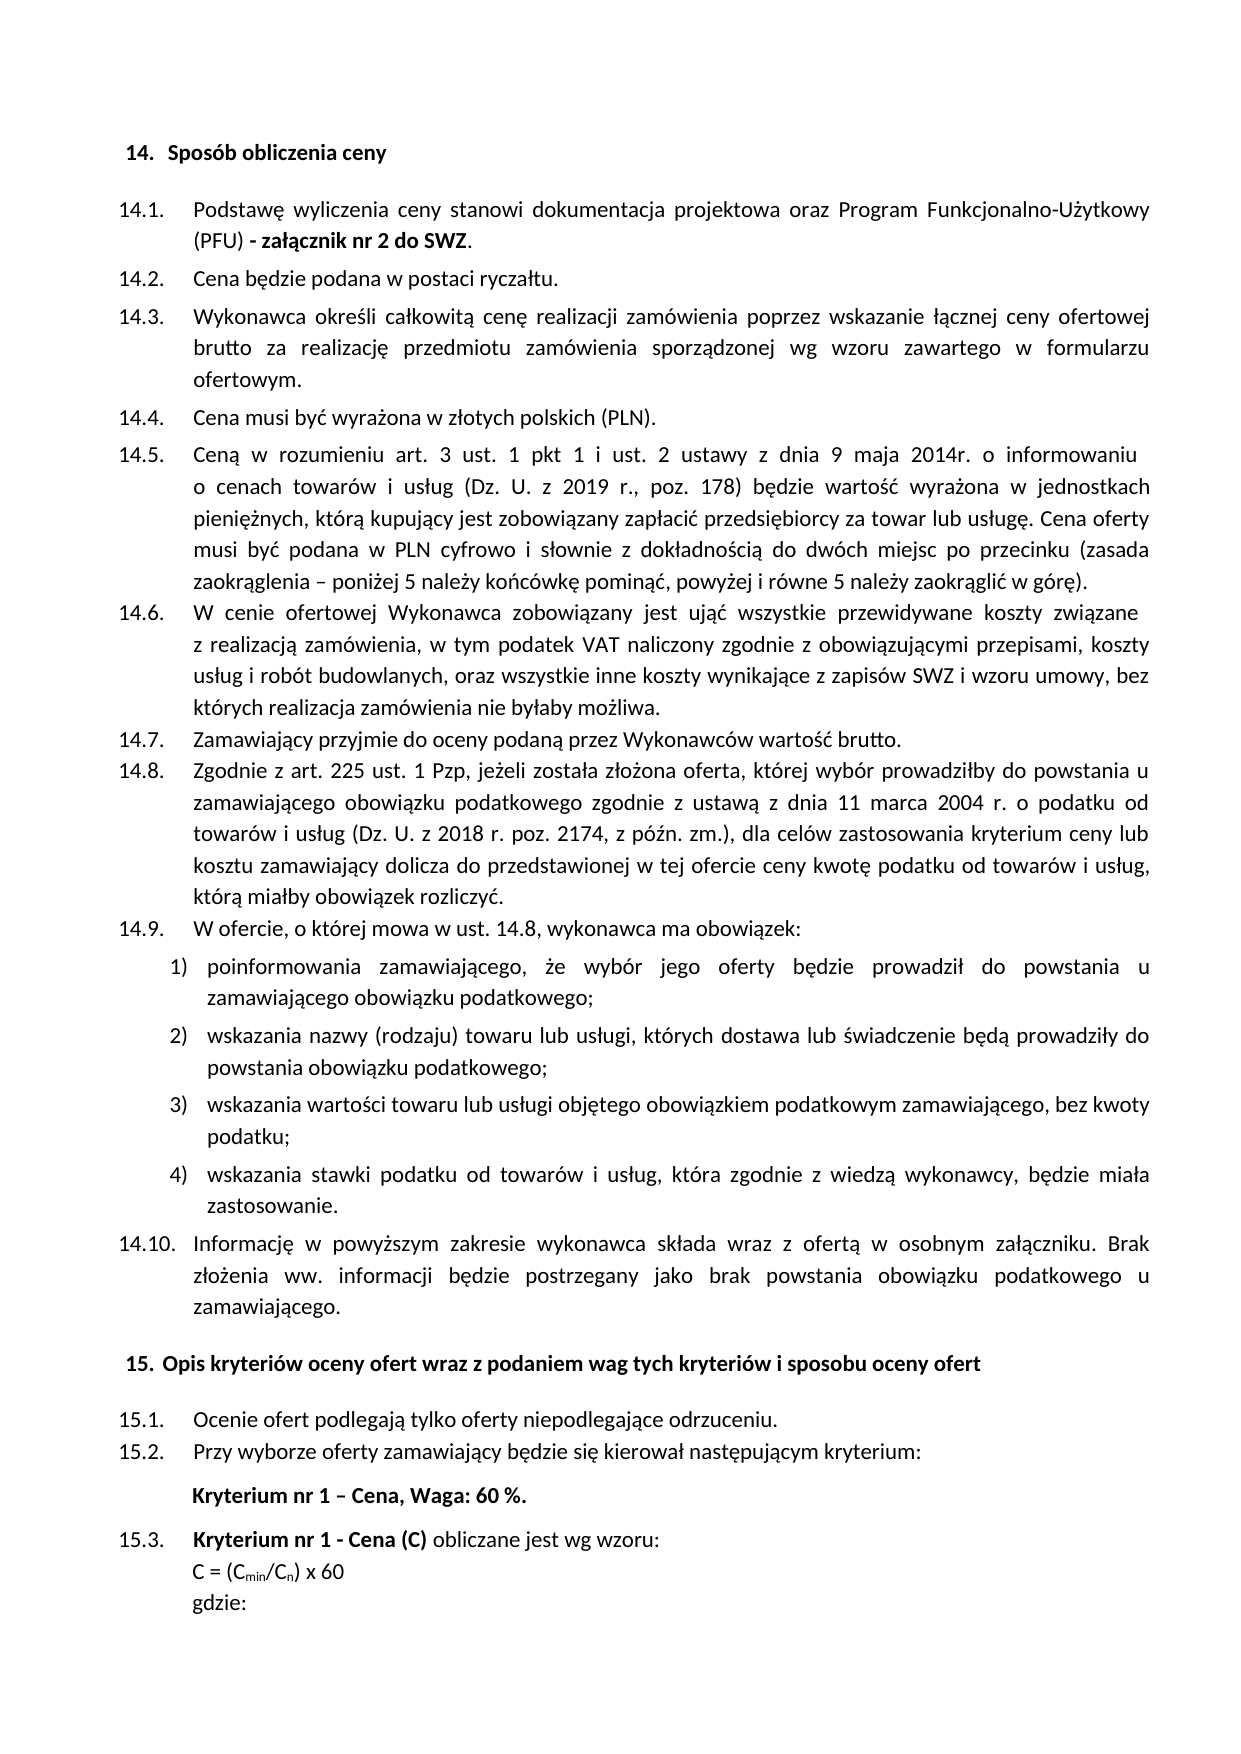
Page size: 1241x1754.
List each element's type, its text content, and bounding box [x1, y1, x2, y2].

text Kryterium nr 1 – Cena, Waga: 60 %. [192, 1481, 1152, 1509]
list wskazania stawki podatku od towarów i usług, która zgodnie z wiedzą wykonawcy, będzie miała zastosowanie. [169, 1160, 1152, 1219]
list Podstawę wyliczenia ceny stanowi dokumentacja projektowa oraz Program Funkcjonalno-Użytkowy (PFU) - załącznik nr 2 do SWZ. [118, 195, 1152, 254]
list Kryterium nr 1 - Cena (C) obliczane jest wg wzoru: [118, 1525, 1152, 1553]
subtitle Opis kryteriów oceny ofert wraz z podaniem wag tych kryteriów i sposobu oceny ofert [125, 1349, 1152, 1377]
list poinformowania zamawiającego, że wybór jego oferty będzie prowadził do powstania u zamawiającego obowiązku podatkowego; [169, 952, 1152, 1011]
text gdzie: [192, 1588, 1152, 1616]
list Cena będzie podana w postaci ryczałtu. [118, 264, 1152, 292]
list Wykonawca określi całkowitą cenę realizacji zamówienia poprzez wskazanie łącznej ceny ofertowej brutto za realizację przedmiotu zamówienia sporządzonej wg wzoru zawartego w formularzu ofertowym. [118, 302, 1152, 393]
list W cenie ofertowej Wykonawca zobowiązany jest ująć wszystkie przewidywane koszty związane z realizacją zamówienia, w tym podatek VAT naliczony zgodnie z obowiązującymi przepisami, koszty usług i robót budowlanych, oraz wszystkie inne koszty wynikające z zapisów SWZ i wzoru umowy, bez których realizacja zamówienia nie byłaby możliwa. [118, 598, 1152, 721]
subtitle Sposób obliczenia ceny [125, 138, 1152, 166]
list wskazania wartości towaru lub usługi objętego obowiązkiem podatkowym zamawiającego, bez kwoty podatku; [169, 1091, 1152, 1150]
list Ocenie ofert podlegają tylko oferty niepodlegające odrzuceniu. [118, 1406, 1152, 1434]
list Przy wyborze oferty zamawiający będzie się kierował następującym kryterium: [118, 1437, 1152, 1465]
list Zgodnie z art. 225 ust. 1 Pzp, jeżeli została złożona oferta, której wybór prowadziłby do powstania u zamawiającego obowiązku podatkowego zgodnie z ustawą z dnia 11 marca 2004 r. o podatku od towarów i usług (Dz. U. z 2018 r. poz. 2174, z późn. zm.), dla celów zastosowania kryterium ceny lub kosztu zamawiający dolicza do przedstawionej w tej ofercie ceny kwotę podatku od towarów i usług, którą miałby obowiązek rozliczyć. [118, 756, 1152, 911]
list Cena musi być wyrażona w złotych polskich (PLN). [118, 403, 1152, 431]
list Informację w powyższym zakresie wykonawca składa wraz z ofertą w osobnym załączniku. Brak złożenia ww. informacji będzie postrzegany jako brak powstania obowiązku podatkowego u zamawiającego. [118, 1229, 1152, 1321]
text C = (Cmin/Cn) x 60 [192, 1557, 1152, 1585]
list W ofercie, o której mowa w ust. 14.8, wykonawca ma obowiązek: [118, 914, 1152, 942]
list Ceną w rozumieniu art. 3 ust. 1 pkt 1 i ust. 2 ustawy z dnia 9 maja 2014r. o informowaniu o cenach towarów i usług (Dz. U. z 2019 r., poz. 178) będzie wartość wyrażona w jednostkach pieniężnych, którą kupujący jest zobowiązany zapłacić przedsiębiorcy za towar lub usługę. Cena oferty musi być podana w PLN cyfrowo i słownie z dokładnością do dwóch miejsc po przecinku (zasada zaokrąglenia – poniżej 5 należy końcówkę pominąć, powyżej i równe 5 należy zaokrąglić w górę). [118, 441, 1152, 595]
list Zamawiający przyjmie do oceny podaną przez Wykonawców wartość brutto. [118, 725, 1152, 753]
list wskazania nazwy (rodzaju) towaru lub usługi, których dostawa lub świadczenie będą prowadziły do powstania obowiązku podatkowego; [169, 1021, 1152, 1081]
